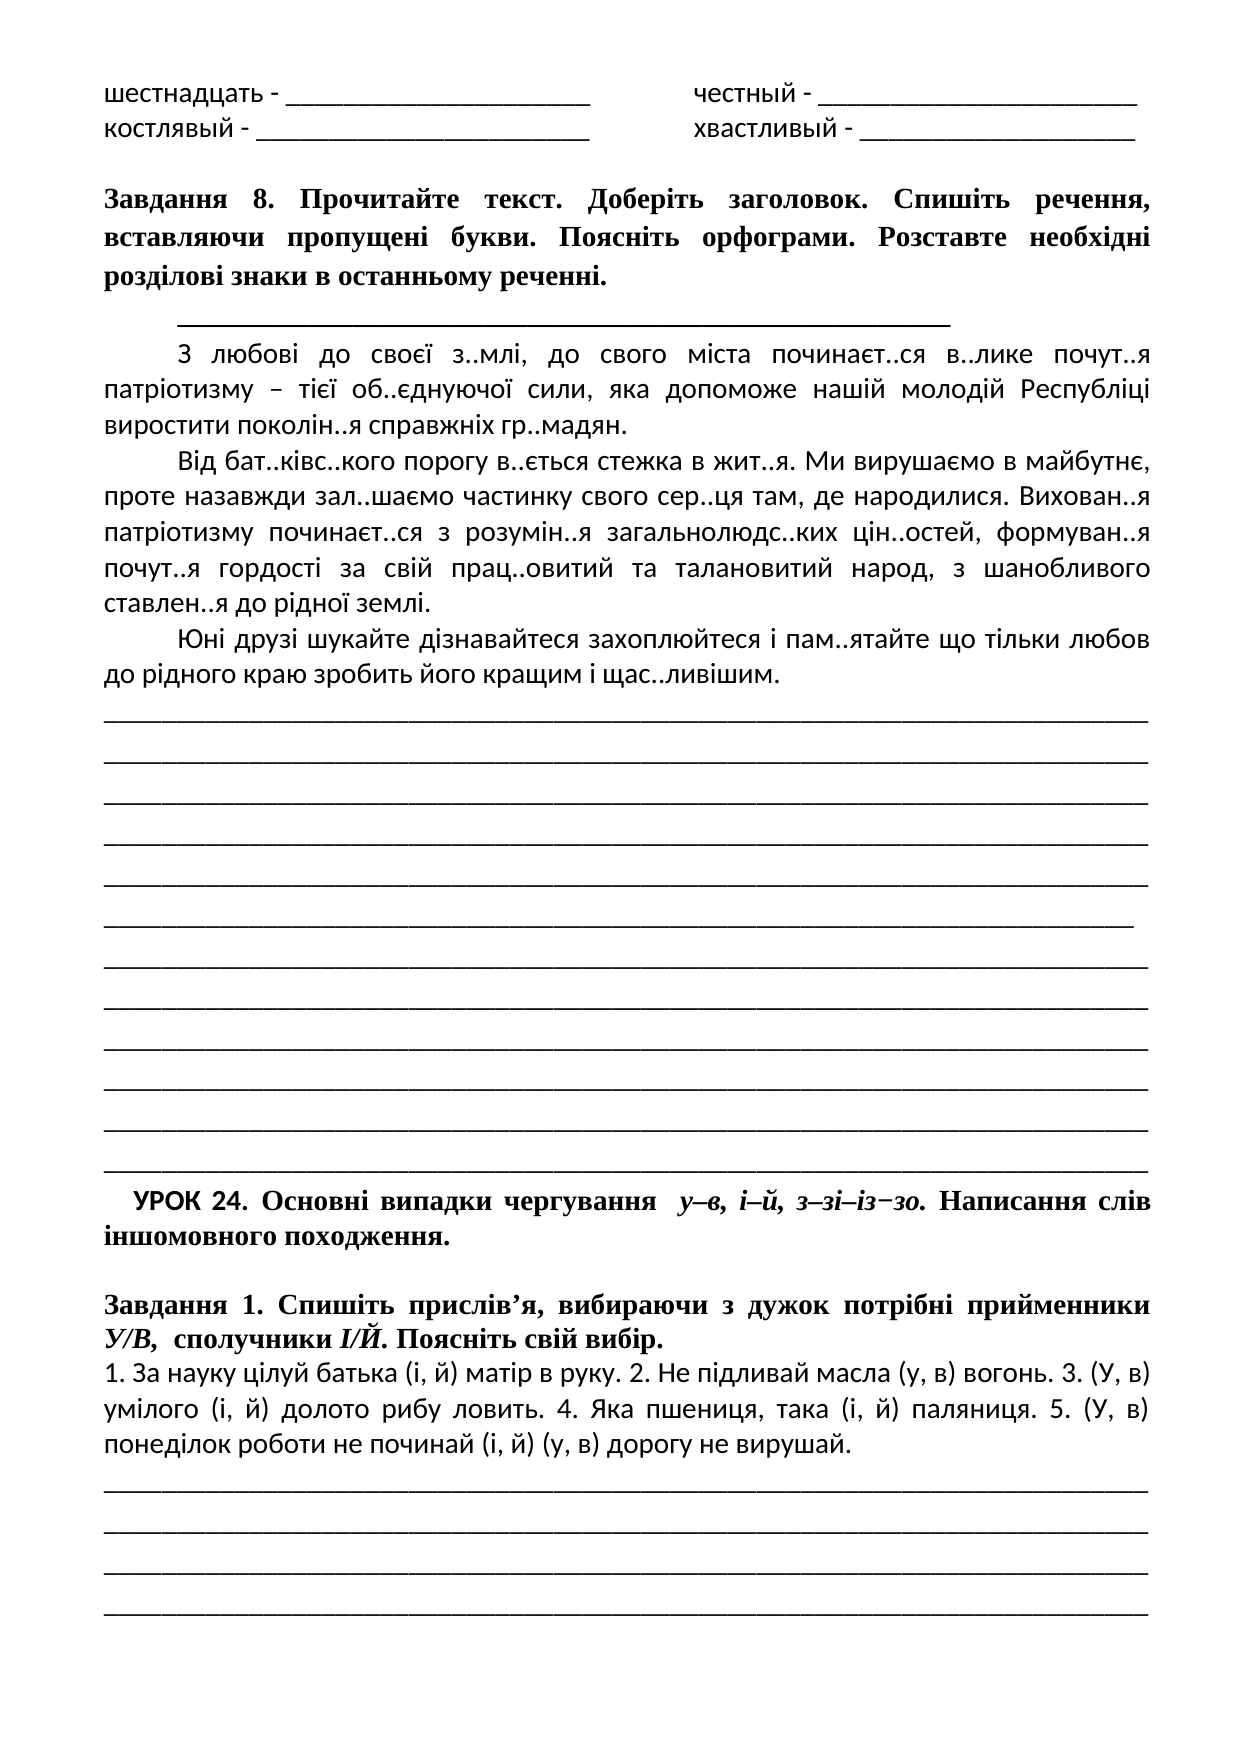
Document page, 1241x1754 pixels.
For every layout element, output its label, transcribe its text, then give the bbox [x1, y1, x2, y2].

text Завдання 8. Прочитайте текст. Доберіть заголовок. Спишіть речення, вставляючи пропущені букви. Поясніть орфограми. Розставте необхідні розділові знаки в останньому реченні. [103, 181, 1152, 291]
text Юні друзі шукайте дізнавайтеся захоплюйтеся і пам..ятайте що тільки любов до рідного краю зробить його кращим і щас..ливішим. [103, 620, 1152, 691]
text УРОК 24. Основні випадки чергування у–в, і–й, з–зі–із−зо. Написання слів іншомовного походження. [103, 1182, 1152, 1252]
text шестнадцать - _____________________ честный - ______________________ [103, 74, 1152, 109]
text З любові до своєї з..млі, до свого міста починаєт..ся в..лике почут..я патріотизму – тієї об..єднуючої сили, яка допоможе нашій молодій Республіці виростити поколін..я справжніх гр..мадян. [103, 335, 1152, 442]
text Від бат..ківс..кого порогу в..ється стежка в жит..я. Ми вирушаємо в майбутнє, проте назавжди зал..шаємо частинку свого сер..ця там, де народилися. Вихован..я патріотизму починаєт..ся з розумін..я загальнолюдс..ких цін..остей, формуван..я почут..я гордості за свій прац..овитий та талановитий народ, з шанобливого ставлен..я до рідної землі. [103, 442, 1152, 620]
text костлявый - _______________________ хвастливый - ___________________ [103, 109, 1152, 145]
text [103, 1461, 1152, 1619]
text ________________________________________________________________________________________________________________________________________________________________________________________________________________________________________________________________________________________________________________________________________________________________________________________________________________________________________________ [103, 937, 1152, 1177]
text Завдання 1. Спишіть прислів’я, вибираючи з дужок потрібні прийменники У/В, сполучники І/Й. Поясніть свій вибір. [103, 1287, 1152, 1354]
text _____________________________________________________ [103, 296, 1152, 330]
text 1. За науку цілуй батька (і, й) матір в руку. 2. Не підливай масла (у, в) вогонь. 3. (У, в) умілого (і, й) долото рибу ловить. 4. Яка пшениця, така (і, й) паляниця. 5. (У, в) понеділок роботи не починай (і, й) (у, в) дорогу не вирушай. [103, 1354, 1152, 1461]
